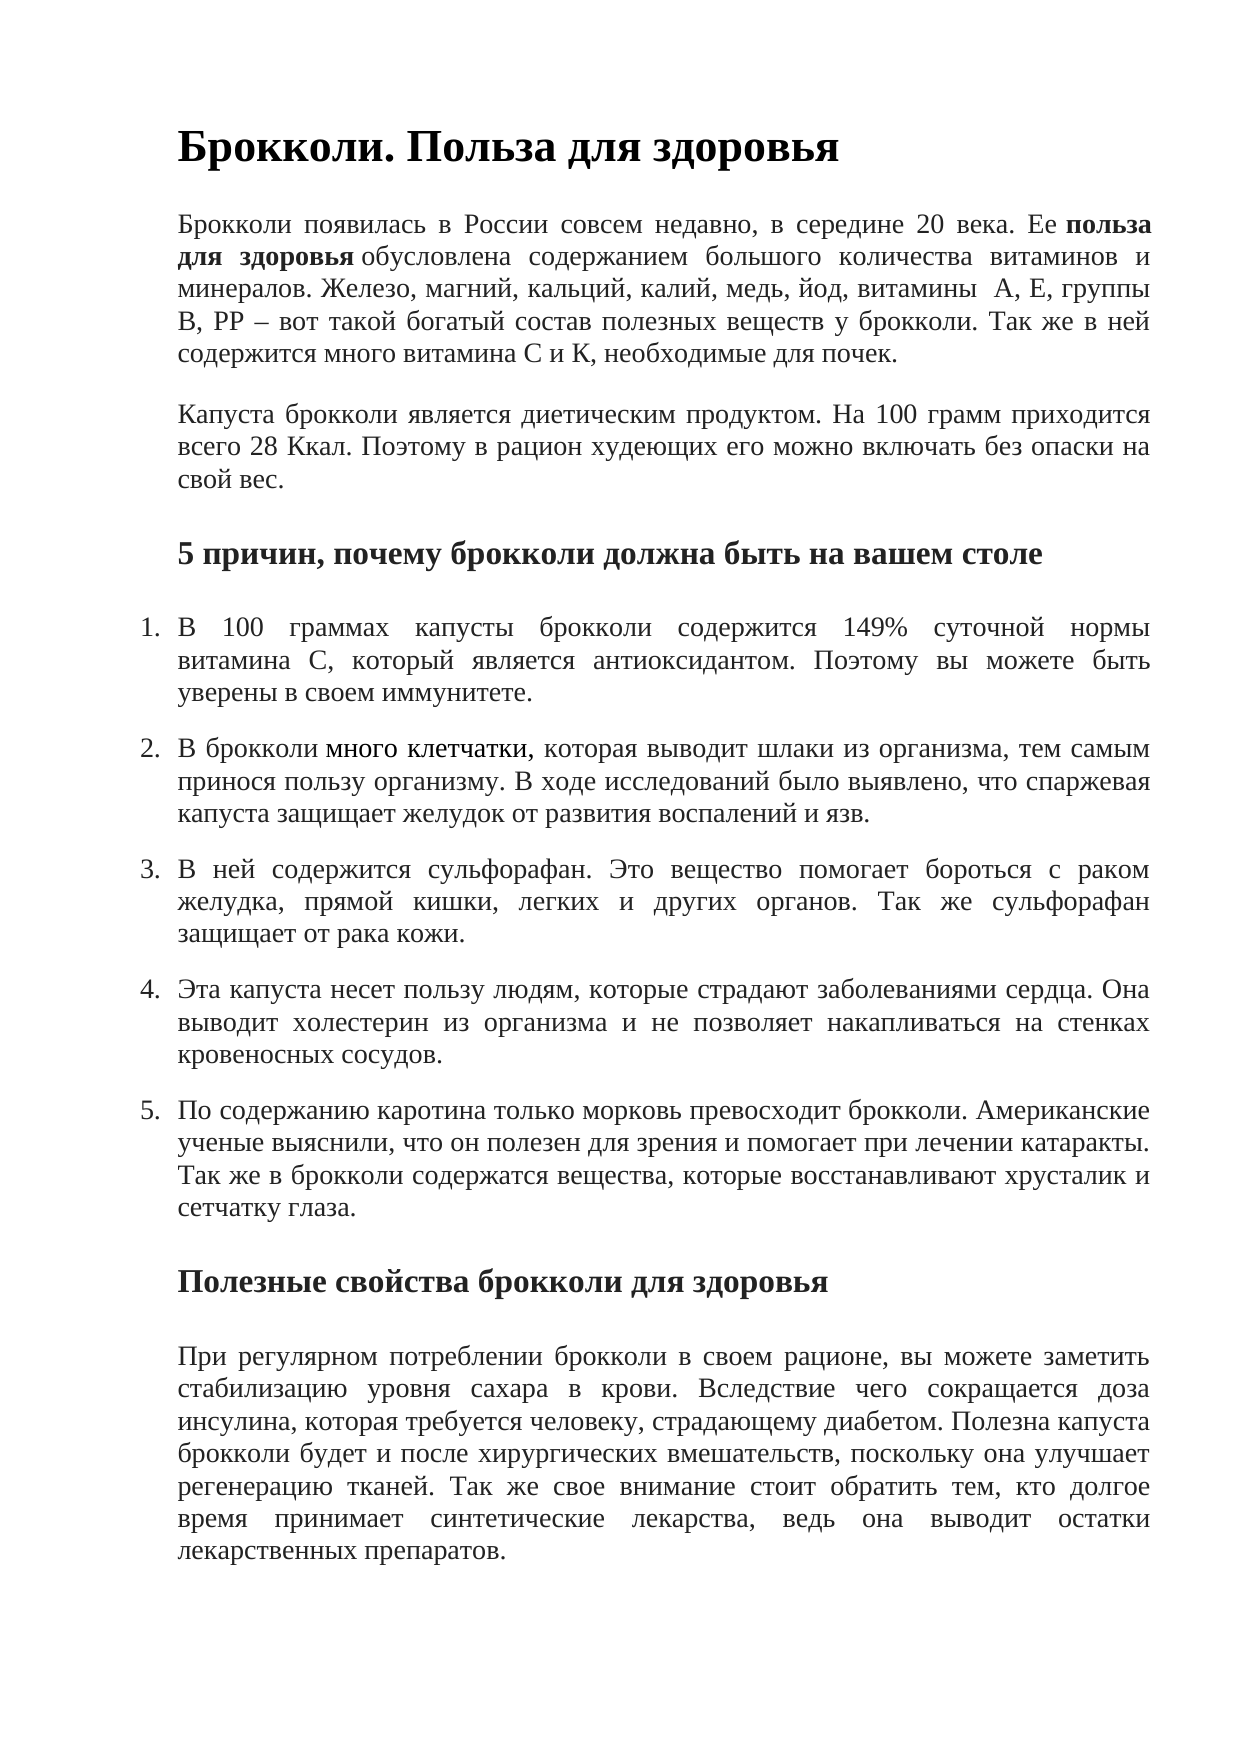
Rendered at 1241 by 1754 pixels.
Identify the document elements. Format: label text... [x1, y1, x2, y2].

list В ней содержится сульфорафан. Это вещество помогает бороться с раком желудка, прямой кишки, легких и других органов. Так же сульфорафан защищает от рака кожи. [140, 852, 1152, 949]
text Капуста брокколи является диетическим продуктом. На 100 грамм приходится всего 28 Ккал. Поэтому в рацион худеющих его можно включать без опаски на свой вес. [177, 397, 1152, 494]
text Полезные свойства брокколи для здоровья [177, 1262, 1152, 1300]
list Эта капуста несет пользу людям, которые страдают заболеваниями сердца. Она выводит холестерин из организма и не позволяет накапливаться на стенках кровеносных сосудов. [140, 972, 1152, 1069]
text 5 причин, почему брокколи должна быть на вашем столе [177, 533, 1152, 571]
text Брокколи. Польза для здоровья [177, 118, 1152, 171]
text При регулярном потреблении брокколи в своем рационе, вы можете заметить стабилизацию уровня сахара в крови. Вследствие чего сокращается доза инсулина, которая требуется человеку, страдающему диабетом. Полезна капуста брокколи будет и после хирургических вмешательств, поскольку она улучшает регенерацию тканей. Так же свое внимание стоит обратить тем, кто долгое время принимает синтетические лекарства, ведь она выводит остатки лекарственных препаратов. [177, 1339, 1152, 1566]
list В 100 граммах капусты брокколи содержится 149% суточной нормы витамина С, который является антиоксидантом. Поэтому вы можете быть уверены в своем иммунитете. [140, 611, 1152, 708]
list По содержанию каротина только морковь превосходит брокколи. Американские ученые выяснили, что он полезен для зрения и помогает при лечении катаракты. Так же в брокколи содержатся вещества, которые восстанавливают хрусталик и сетчатку глаза. [140, 1093, 1152, 1223]
list В брокколи много клетчатки, которая выводит шлаки из организма, тем самым принося пользу организму. В ходе исследований было выявлено, что спаржевая капуста защищает желудок от развития воспалений и язв. [140, 731, 1152, 828]
text Брокколи появилась в России совсем недавно, в середине 20 века. Ее польза для здоровья обусловлена содержанием большого количества витаминов и минералов. Железо, магний, кальций, калий, медь, йод, витамины А, Е, группы В, РР – вот такой богатый состав полезных веществ у брокколи. Так же в ней содержится много витамина С и К, необходимые для почек. [177, 207, 1152, 369]
